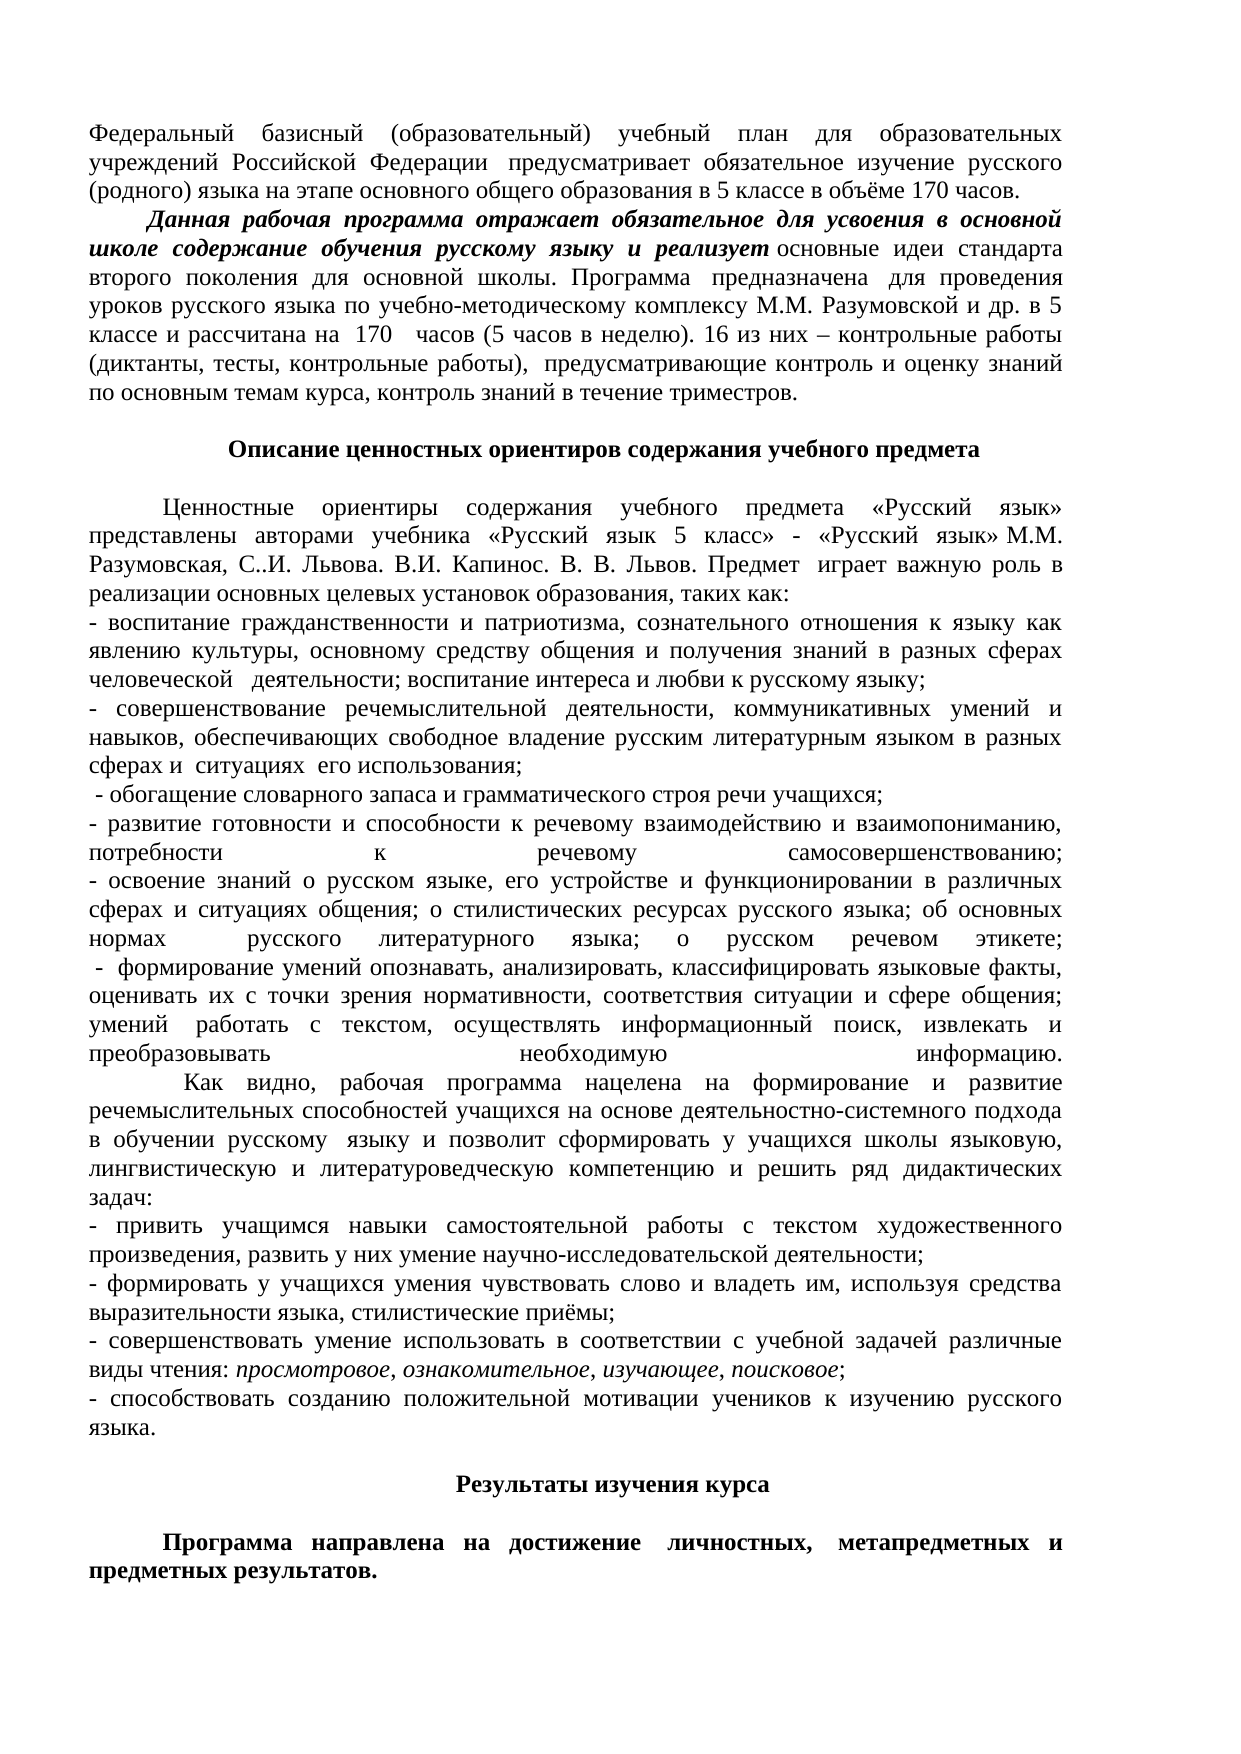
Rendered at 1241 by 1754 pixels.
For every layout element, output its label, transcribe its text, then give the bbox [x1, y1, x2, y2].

text Федеральный базисный (образовательный) учебный план для образовательных учреждений Российской Федерации предусматривает обязательное изучение русского (родного) языка на этапе основного общего образования в 5 классе в объёме 170 часов. [88, 118, 1063, 204]
text Данная рабочая программа отражает обязательное для усвоения в основной школе содержание обучения русскому языку и реализует основные идеи стандарта второго поколения для основной школы. Программа предназначена для проведения уроков русского языка по учебно-методическому комплексу М.М. Разумовской и др. в 5 классе и рассчитана на 170 часов (5 часов в неделю). 16 из них – контрольные работы (диктанты, тесты, контрольные работы), предусматривающие контроль и оценку знаний по основным темам курса, контроль знаний в течение триместров. [88, 204, 1063, 406]
text - формировать у учащихся умения чувствовать слово и владеть им, используя средства выразительности языка, стилистические приёмы; [88, 1268, 1063, 1326]
text Описание ценностных ориентиров содержания учебного предмета [88, 434, 1063, 463]
text - обогащение словарного запаса и грамматического строя речи учащихся; [88, 779, 1063, 808]
text Ценностные ориентиры содержания учебного предмета «Русский язык» представлены авторами учебника «Русский язык 5 класс» - «Русский язык» М.М. Разумовская, С..И. Львова. В.И. Капинос. В. В. Львов. Предмет играет важную роль в реализации основных целевых установок образования, таких как: [88, 492, 1063, 607]
text - совершенствование речемыслительной деятельности, коммуникативных умений и навыков, обеспечивающих свободное владение русским литературным языком в разных сферах и ситуациях его использования; [88, 693, 1063, 779]
text Программа направлена на достижение личностных, метапредметных и предметных результатов. [88, 1527, 1063, 1584]
text - привить учащимся навыки самостоятельной работы с текстом художественного произведения, развить у них умение научно-исследовательской деятельности; [88, 1211, 1063, 1268]
text Результаты изучения курса [88, 1469, 1063, 1498]
text - развитие готовности и способности к речевому взаимодействию и взаимопониманию, потребности к речевому самосовершенствованию; - освоение знаний о русском языке, его устройстве и функционировании в различных сферах и ситуациях общения; о стилистических ресурсах русского языка; об основных нормах русского литературного языка; о русском речевом этикете; - формирование умений опознавать, анализировать, классифицировать языковые факты, оценивать их с точки зрения нормативности, соответствия ситуации и сфере общения; умений работать с текстом, осуществлять информационный поиск, извлекать и преобразовывать необходимую информацию. Как видно, рабочая программа нацелена на формирование и развитие речемыслительных способностей учащихся на основе деятельностно-системного подхода в обучении русскому языку и позволит сформировать у учащихся школы языковую, лингвистическую и литературоведческую компетенцию и решить ряд дидактических задач: [88, 808, 1063, 1211]
text - воспитание гражданственности и патриотизма, сознательного отношения к языку как явлению культуры, основному средству общения и получения знаний в разных сферах человеческой деятельности; воспитание интереса и любви к русскому языку; [88, 607, 1063, 693]
text - совершенствовать умение использовать в соответствии с учебной задачей различные виды чтения: просмотровое, ознакомительное, изучающее, поисковое; [88, 1326, 1063, 1383]
text - способствовать созданию положительной мотивации учеников к изучению русского языка. [88, 1383, 1063, 1441]
